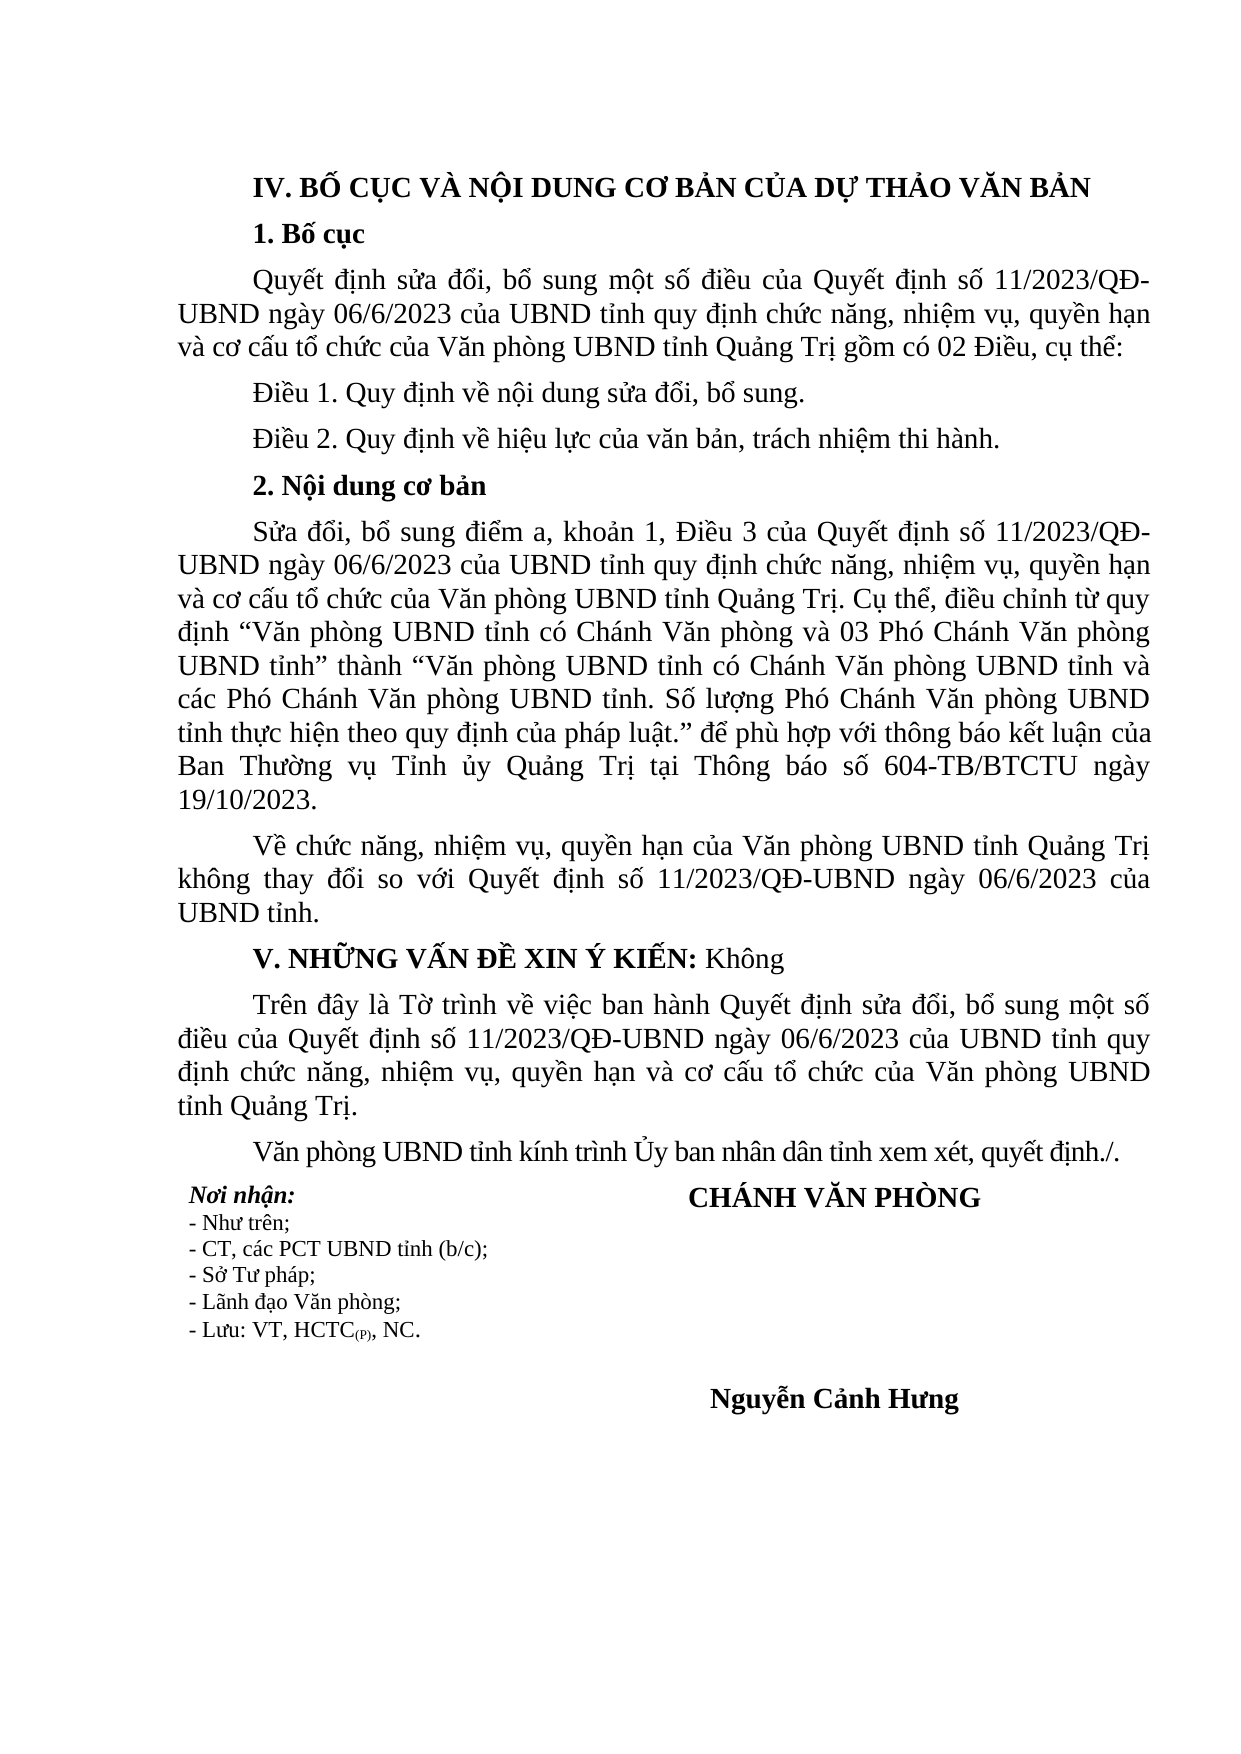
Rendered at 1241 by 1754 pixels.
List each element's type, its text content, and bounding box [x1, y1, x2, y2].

text Điều 1. Quy định về nội dung sửa đổi, bổ sung. [177, 376, 1152, 409]
text Về chức năng, nhiệm vụ, quyền hạn của Văn phòng UBND tỉnh Quảng Trị không thay đổi so với Quyết định số 11/2023/QĐ-UBND ngày 06/6/2023 của UBND tỉnh. [177, 828, 1152, 929]
text V. NHỮNG VẤN ĐỀ XIN Ý KIẾN: Không [177, 941, 1152, 975]
text 1. Bố cục [177, 216, 1152, 250]
table_header CHÁNH VĂN PHÒNG Nguyễn Cảnh Hưng [528, 1180, 1152, 1415]
text Quyết định sửa đổi, bổ sung một số điều của Quyết định số 11/2023/QĐ-UBND ngày 06/6/2023 của UBND tỉnh quy định chức năng, nhiệm vụ, quyền hạn và cơ cấu tổ chức của Văn phòng UBND tỉnh Quảng Trị gồm có 02 Điều, cụ thể: [177, 262, 1152, 363]
table_header Nơi nhận: - Như trên; - CT, các PCT UBND tỉnh (b/c); - Sở Tư pháp; - Lãnh đạo Văn phòng; - Lưu: VT, HCTC(P), NC. [177, 1180, 528, 1415]
text Văn phòng UBND tỉnh kính trình Ủy ban nhân dân tỉnh xem xét, quyết định./. [177, 1134, 1152, 1167]
text IV. BỐ CỤC VÀ NỘI DUNG CƠ BẢN CỦA DỰ THẢO VĂN BẢN [177, 170, 1152, 204]
text Trên đây là Tờ trình về việc ban hành Quyết định sửa đổi, bổ sung một số điều của Quyết định số 11/2023/QĐ-UBND ngày 06/6/2023 của UBND tỉnh quy định chức năng, nhiệm vụ, quyền hạn và cơ cấu tổ chức của Văn phòng UBND tỉnh Quảng Trị. [177, 987, 1152, 1121]
text Điều 2. Quy định về hiệu lực của văn bản, trách nhiệm thi hành. [177, 422, 1152, 455]
text 2. Nội dung cơ bản [177, 468, 1152, 501]
text Sửa đổi, bổ sung điểm a, khoản 1, Điều 3 của Quyết định số 11/2023/QĐ-UBND ngày 06/6/2023 của UBND tỉnh quy định chức năng, nhiệm vụ, quyền hạn và cơ cấu tổ chức của Văn phòng UBND tỉnh Quảng Trị. Cụ thể, điều chỉnh từ quy định “Văn phòng UBND tỉnh có Chánh Văn phòng và 03 Phó Chánh Văn phòng UBND tỉnh” thành “Văn phòng UBND tỉnh có Chánh Văn phòng UBND tỉnh và các Phó Chánh Văn phòng UBND tỉnh. Số lượng Phó Chánh Văn phòng UBND tỉnh thực hiện theo quy định của pháp luật.” để phù hợp với thông báo kết luận của Ban Thường vụ Tỉnh ủy Quảng Trị tại Thông báo số 604-TB/BTCTU ngày 19/10/2023. [177, 514, 1152, 816]
